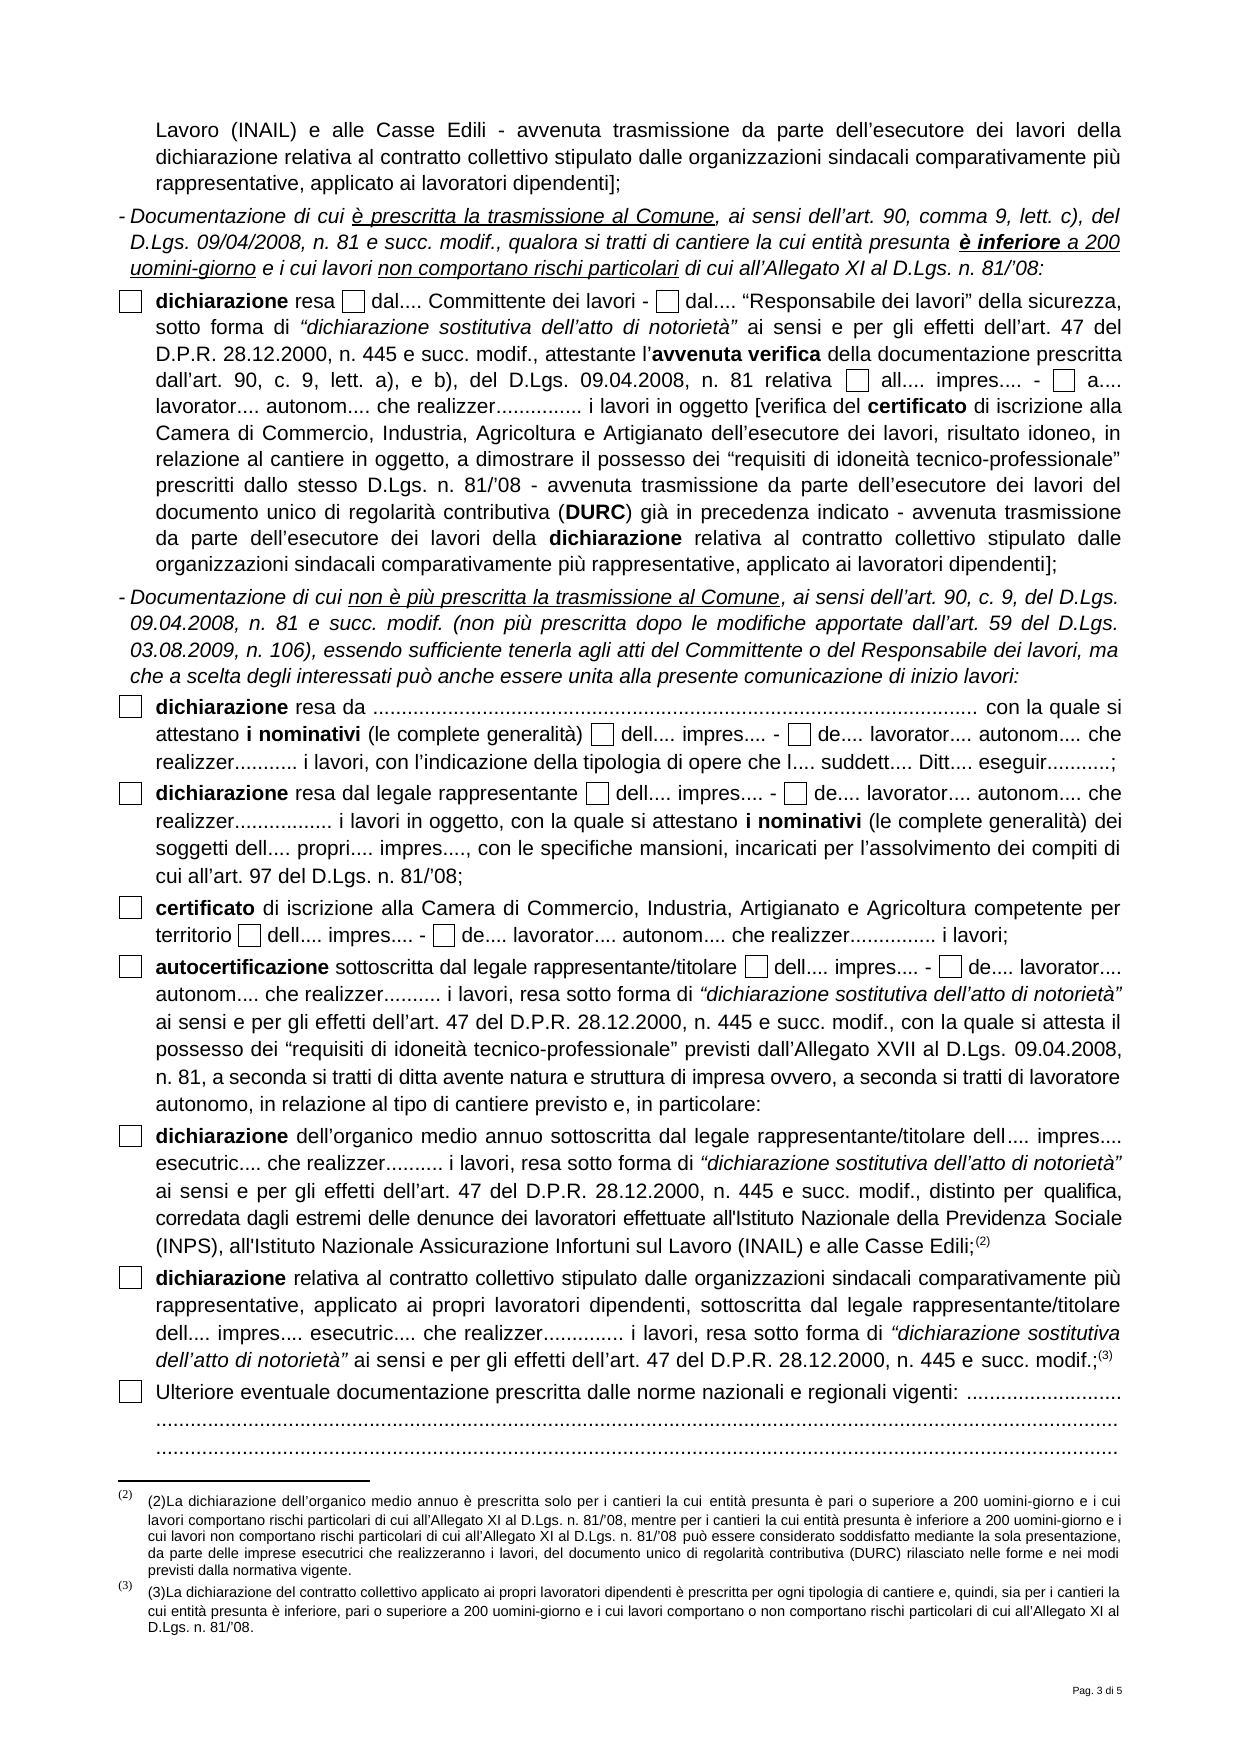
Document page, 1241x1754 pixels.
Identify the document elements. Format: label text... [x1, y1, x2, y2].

text - Documentazione di cui è prescritta la trasmissione al Comune, ai sensi dell’art. 90, comma 9, lett. c), del D.Lgs. 09/04/2008, n. 81 e succ. modif., qualora si tratti di cantiere la cui entità presunta è inferiore a 200 uomini-giorno e i cui lavori non comportano rischi particolari di cui all’Allegato XI al D.Lgs. n. 81/’08: [118, 203, 1122, 280]
text dichiarazione resa dal.... Committente dei lavori - dal.... “Responsabile dei lavori” della sicurezza, sotto forma di “dichiarazione sostitutiva dell’atto di notorietà” ai sensi e per gli effetti dell’art. 47 del D.P.R. 28.12.2000, n. 445 e succ. modif., attestante l’avvenuta verifica della documentazione prescritta dall’art. 90, c. 9, lett. a), e b), del D.Lgs. 09.04.2008, n. 81 relativa all.... impres.... - a.... lavorator.... autonom.... che realizzer............... i lavori in oggetto [verifica del certificato di iscrizione alla Camera di Commercio, Industria, Agricoltura e Artigianato dell’esecutore dei lavori, risultato idoneo, in relazione al cantiere in oggetto, a dimostrare il possesso dei “requisiti di idoneità tecnico-professionale” prescritti dallo stesso D.Lgs. n. 81/’08 - avvenuta trasmissione da parte dell’esecutore dei lavori del documento unico di regolarità contributiva (DURC) già in precedenza indicato - avvenuta trasmissione da parte dell’esecutore dei lavori della dichiarazione relativa al contratto collettivo stipulato dalle organizzazioni sindacali comparativamente più rappresentative, applicato ai lavoratori dipendenti]; [118, 289, 1122, 576]
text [118, 1379, 1122, 1458]
text dichiarazione resa dal legale rappresentante dell.... impres.... - de.... lavorator.... autonom.... che realizzer................. i lavori in oggetto, con la quale si attestano i nominativi (le complete generalità) dei soggetti dell.... propri.... impres...., con le specifiche mansioni, incaricati per l’assolvimento dei compiti di cui all’art. 97 del D.Lgs. n. 81/’08; [118, 781, 1122, 888]
text dichiarazione dell’organico medio annuo sottoscritta dal legale rappresentante/titolare dell.... impres.... esecutric.... che realizzer.......... i lavori, resa sotto forma di “dichiarazione sostitutiva dell’atto di notorietà” ai sensi e per gli effetti dell’art. 47 del D.P.R. 28.12.2000, n. 445 e succ. modif., distinto per qualifica, corredata dagli estremi delle denunce dei lavoratori effettuate all'Istituto Nazionale della Previdenza Sociale (INPS), all'Istituto Nazionale Assicurazione Infortuni sul Lavoro (INAIL) e alle Casse Edili;(2) [118, 1124, 1122, 1258]
text dichiarazione resa da ......................................................................................................... con la quale si attestano i nominativi (le complete generalità) dell.... impres.... - de.... lavorator.... autonom.... che realizzer........... i lavori, con l’indicazione della tipologia di opere che l.... suddett.... Ditt.... eseguir...........; [118, 694, 1122, 773]
text - Documentazione di cui non è più prescritta la trasmissione al Comune, ai sensi dell’art. 90, c. 9, del D.Lgs. 09.04.2008, n. 81 e succ. modif. (non più prescritta dopo le modifiche apportate dall’art. 59 del D.Lgs. 03.08.2009, n. 106), essendo sufficiente tenerla agli atti del Committente o del Responsabile dei lavori, ma che a scelta degli interessati può anche essere unita alla presente comunicazione di inizio lavori: [118, 585, 1122, 688]
text autocertificazione sottoscritta dal legale rappresentante/titolare dell.... impres.... - de.... lavorator.... autonom.... che realizzer.......... i lavori, resa sotto forma di “dichiarazione sostitutiva dell’atto di notorietà” ai sensi e per gli effetti dell’art. 47 del D.P.R. 28.12.2000, n. 445 e succ. modif., con la quale si attesta il possesso dei “requisiti di idoneità tecnico-professionale” previsti dall’Allegato XVII al D.Lgs. 09.04.2008, n. seconda si tratti di ditta avente natura e struttura di impresa ovvero, a seconda si tratti di lavoratore autonomo, in relazione al tipo di cantiere previsto e, in particolare: [118, 954, 1122, 1116]
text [118, 118, 1122, 195]
text dichiarazione relativa al contratto collettivo stipulato dalle organizzazioni sindacali comparativamente più rappresentative, applicato ai propri lavoratori dipendenti, sottoscritta dal legale rappresentante/titolare dell.... impres.... esecutric.... che realizzer.............. i lavori, resa sotto forma di “dichiarazione sostitutiva dell’atto di notorietà” ai sensi e per gli effetti dell’art. 47 del D.P.R. 28.12.2000, n. 445 e succ. modif.;(3) [118, 1265, 1122, 1372]
text certificato di iscrizione alla Camera di Commercio, Industria, Artigianato e Agricoltura competente per territorio dell.... impres.... - de.... lavorator.... autonom.... che realizzer............... i lavori; [118, 895, 1122, 947]
